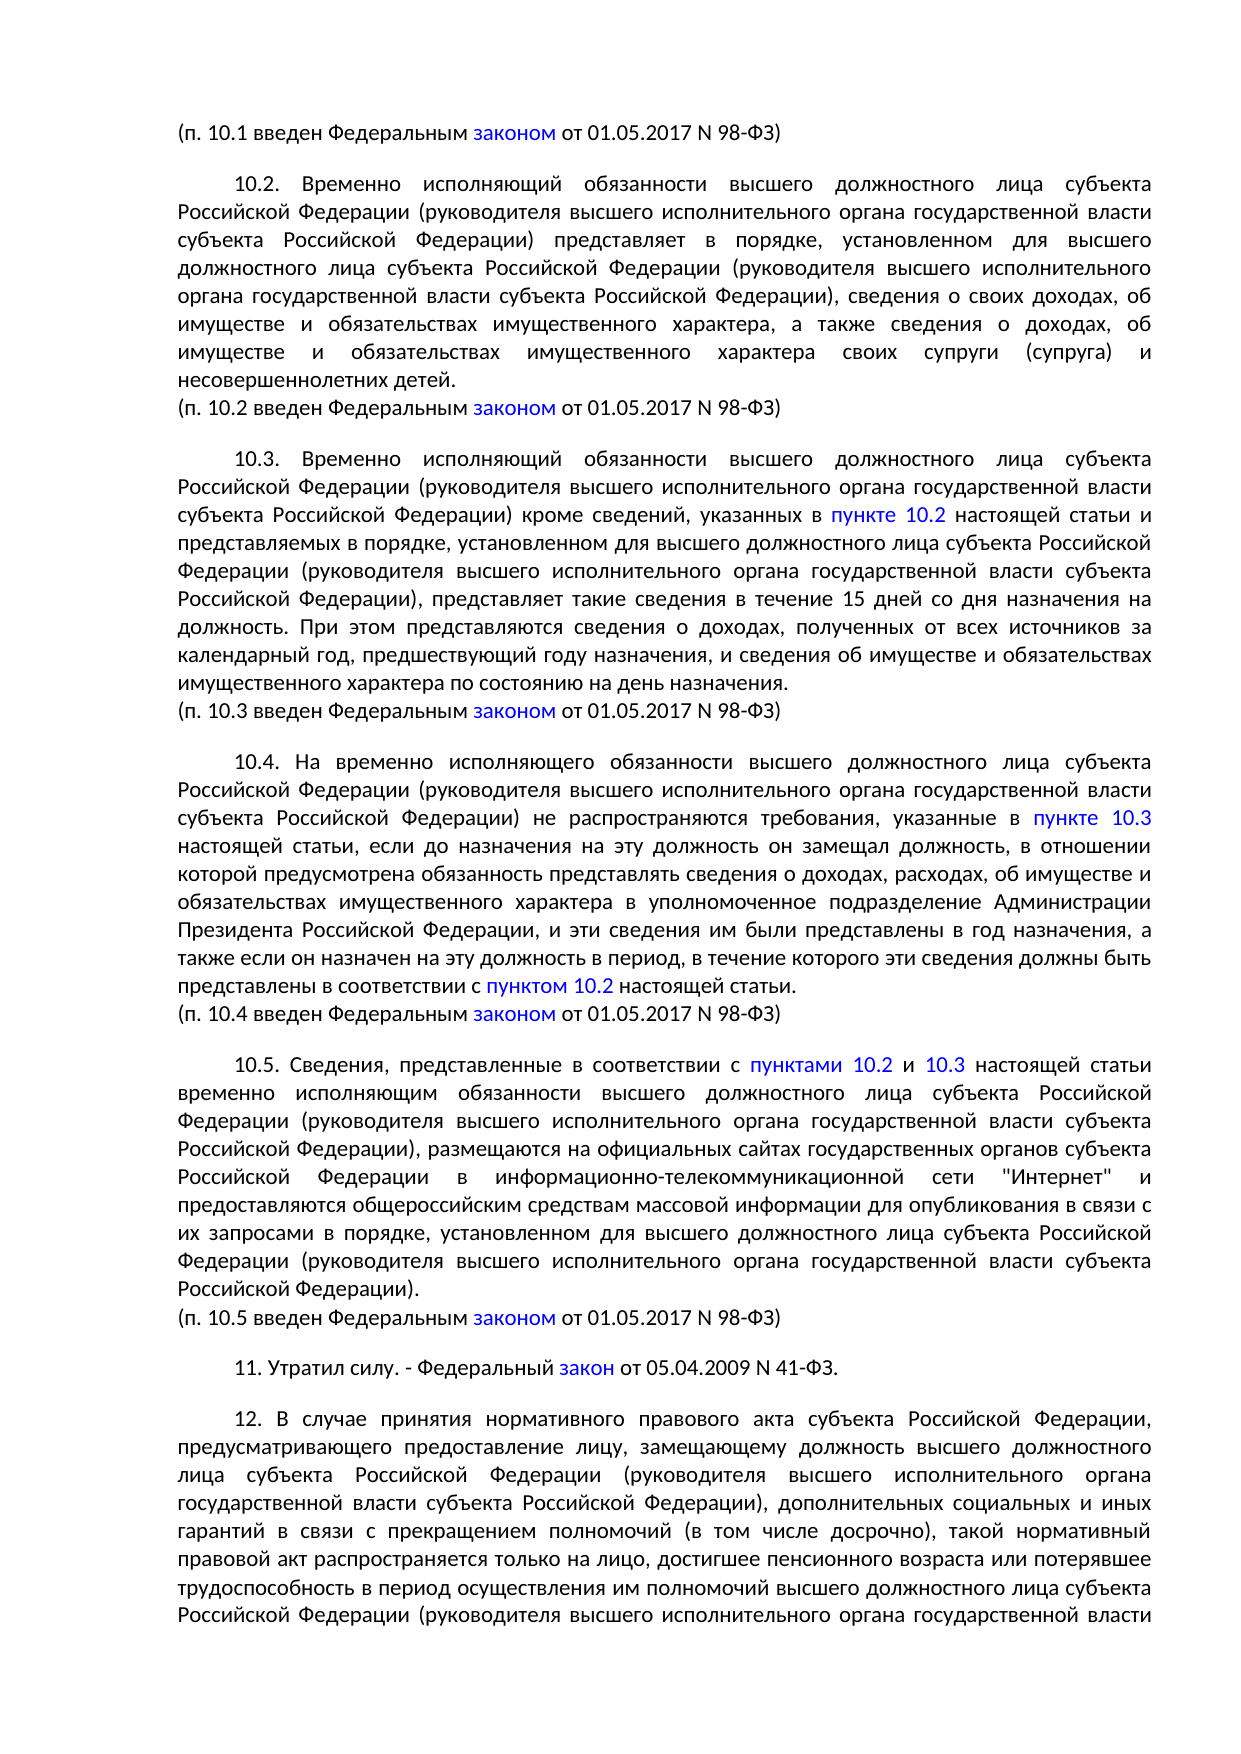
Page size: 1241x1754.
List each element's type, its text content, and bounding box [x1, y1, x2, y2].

text (п. 10.4 введен Федеральным законом от 01.05.2017 N 98-ФЗ) [177, 999, 1152, 1027]
text 10.2. Временно исполняющий обязанности высшего должностного лица субъекта Российской Федерации (руководителя высшего исполнительного органа государственной власти субъекта Российской Федерации) представляет в порядке, установленном для высшего должностного лица субъекта Российской Федерации (руководителя высшего исполнительного органа государственной власти субъекта Российской Федерации), сведения о своих доходах, об имуществе и обязательствах имущественного характера, а также сведения о доходах, об имуществе и обязательствах имущественного характера своих супруги (супруга) и несовершеннолетних детей. [177, 169, 1152, 393]
text 11. Утратил силу. - Федеральный закон от 05.04.2009 N 41-ФЗ. [177, 1353, 1152, 1382]
text (п. 10.3 введен Федеральным законом от 01.05.2017 N 98-ФЗ) [177, 696, 1152, 724]
text (п. 10.5 введен Федеральным законом от 01.05.2017 N 98-ФЗ) [177, 1303, 1152, 1331]
text 10.5. Сведения, представленные в соответствии с пунктами 10.2 и 10.3 настоящей статьи временно исполняющим обязанности высшего должностного лица субъекта Российской Федерации (руководителя высшего исполнительного органа государственной власти субъекта Российской Федерации), размещаются на официальных сайтах государственных органов субъекта Российской Федерации в информационно-телекоммуникационной сети "Интернет" и предоставляются общероссийским средствам массовой информации для опубликования в связи с их запросами в порядке, установленном для высшего должностного лица субъекта Российской Федерации (руководителя высшего исполнительного органа государственной власти субъекта Российской Федерации). [177, 1050, 1152, 1303]
text 10.3. Временно исполняющий обязанности высшего должностного лица субъекта Российской Федерации (руководителя высшего исполнительного органа государственной власти субъекта Российской Федерации) кроме сведений, указанных в пункте 10.2 настоящей статьи и представляемых в порядке, установленном для высшего должностного лица субъекта Российской Федерации (руководителя высшего исполнительного органа государственной власти субъекта Российской Федерации), представляет такие сведения в течение 15 дней со дня назначения на должность. При этом представляются сведения о доходах, полученных от всех источников за календарный год, предшествующий году назначения, и сведения об имуществе и обязательствах имущественного характера по состоянию на день назначения. [177, 444, 1152, 696]
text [177, 1404, 1152, 1629]
text 10.4. На временно исполняющего обязанности высшего должностного лица субъекта Российской Федерации (руководителя высшего исполнительного органа государственной власти субъекта Российской Федерации) не распространяются требования, указанные в пункте 10.3 настоящей статьи, если до назначения на эту должность он замещал должность, в отношении которой предусмотрена обязанность представлять сведения о доходах, расходах, об имуществе и обязательствах имущественного характера в уполномоченное подразделение Администрации Президента Российской Федерации, и эти сведения им были представлены в год назначения, а также если он назначен на эту должность в период, в течение которого эти сведения должны быть представлены в соответствии с пунктом 10.2 настоящей статьи. [177, 747, 1152, 999]
text (п. 10.1 введен Федеральным законом от 01.05.2017 N 98-ФЗ) [177, 118, 1152, 146]
text (п. 10.2 введен Федеральным законом от 01.05.2017 N 98-ФЗ) [177, 393, 1152, 421]
